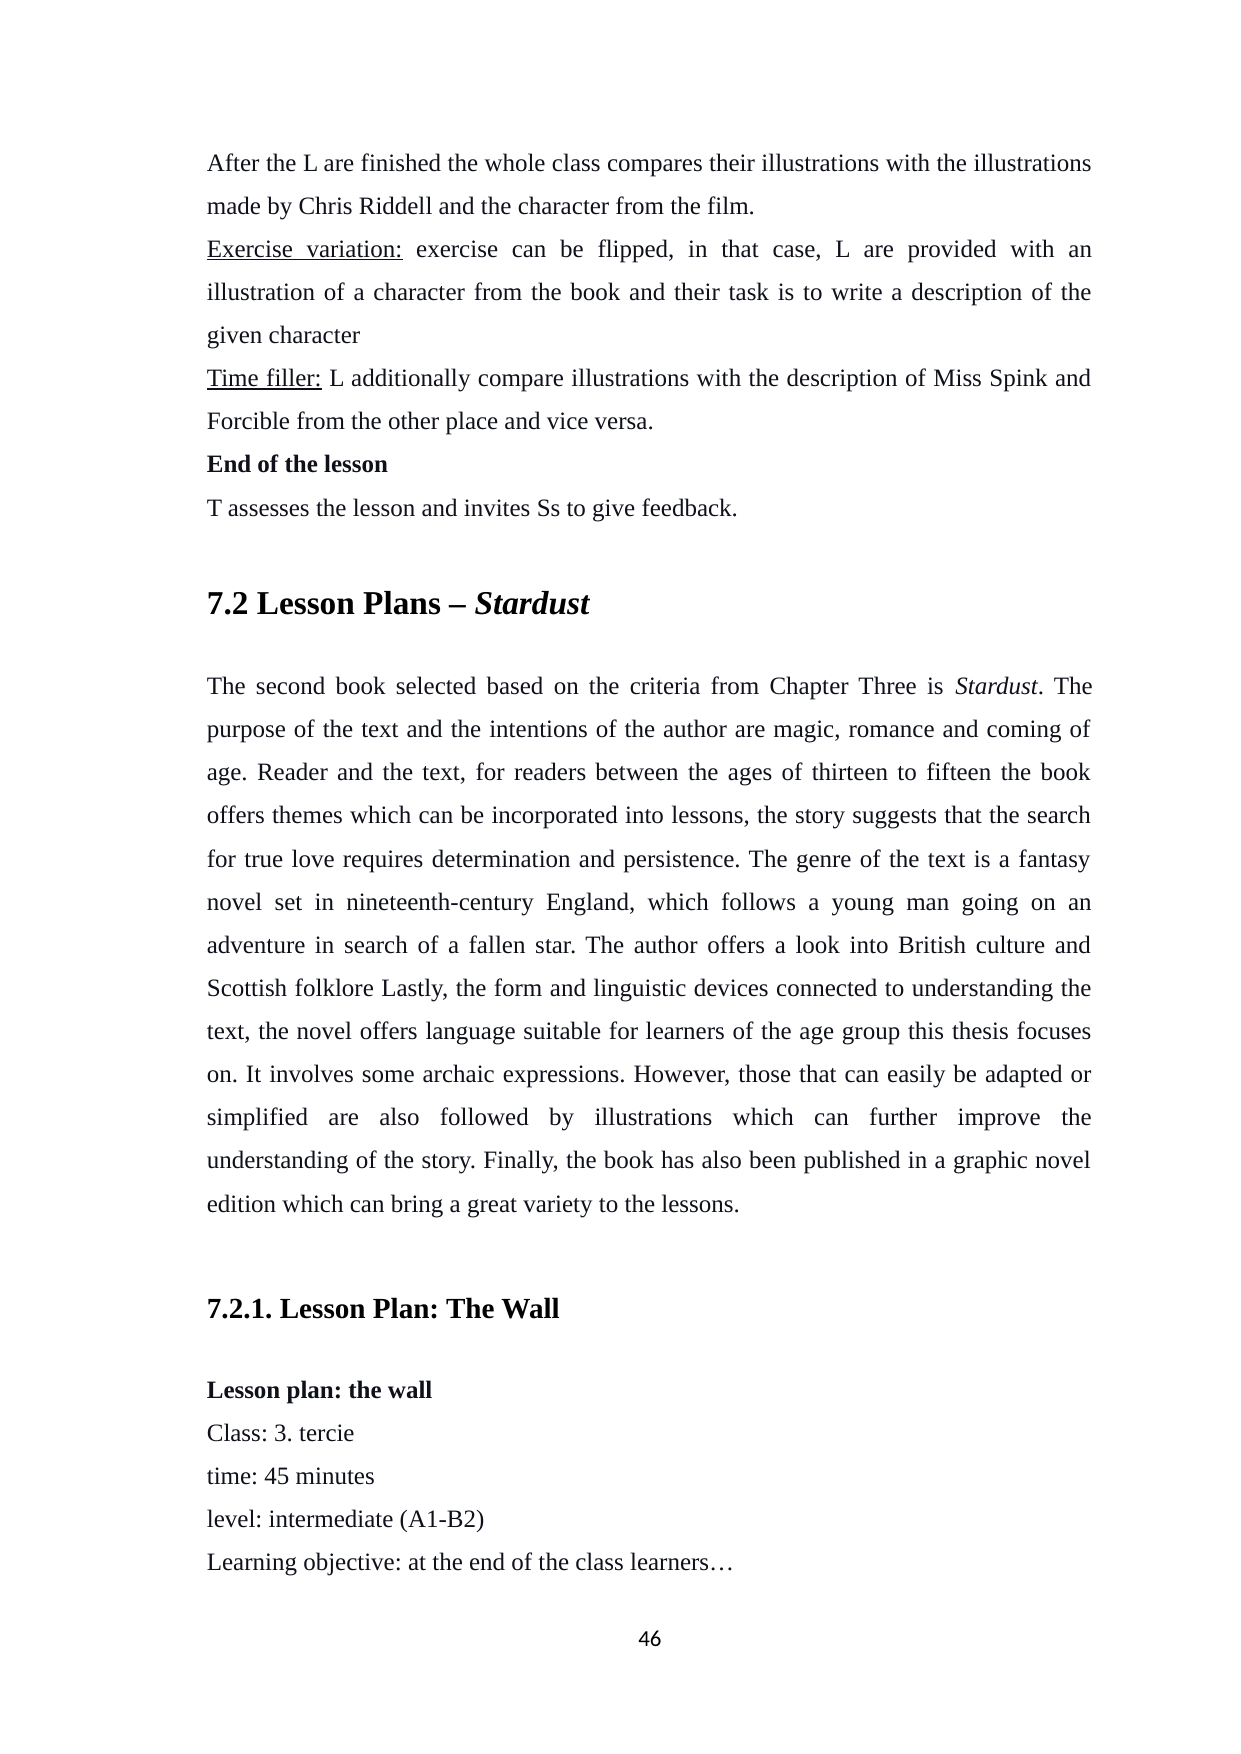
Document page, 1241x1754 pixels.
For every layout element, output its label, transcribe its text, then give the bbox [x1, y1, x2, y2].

text Exercise variation: exercise can be flipped, in that case, L are provided with an illustration of a character from the book and their task is to write a description of the given character [207, 234, 1093, 349]
subtitle 7.2.1. Lesson Plan: The Wall [207, 1292, 1093, 1325]
subtitle 7.2 Lesson Plans – Stardust [207, 583, 1093, 621]
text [207, 148, 1093, 219]
text T assesses the lesson and invites Ss to give feedback. [207, 493, 1093, 521]
text Class: 3. tercie [207, 1418, 1093, 1447]
text The second book selected based on the criteria from Chapter Three is Stardust. The purpose of the text and the intentions of the author are magic, romance and coming of age. Reader and the text, for readers between the ages of thirteen to fifteen the book offers themes which can be incorporated into lessons, the story suggests that the search for true love requires determination and persistence. The genre of the text is a fantasy novel set in nineteenth-century England, which follows a young man going on an adventure in search of a fallen star. The author offers a look into British culture and Scottish folklore Lastly, the form and linguistic devices connected to understanding the text, the novel offers language suitable for learners of the age group this thesis focuses on. It involves some archaic expressions. However, those that can easily be adapted or simplified are also followed by illustrations which can further improve the understanding of the story. Finally, the book has also been published in a graphic novel edition which can bring a great variety to the lessons. [207, 671, 1093, 1217]
text End of the lesson [207, 449, 1093, 478]
text Lesson plan: the wall [207, 1375, 1093, 1403]
text level: intermediate (A1-B2) [207, 1504, 1093, 1533]
text Learning objective: at the end of the class learners… [207, 1547, 1093, 1576]
text Time filler: L additionally compare illustrations with the description of Miss Spink and Forcible from the other place and vice versa. [207, 363, 1093, 435]
text time: 45 minutes [207, 1461, 1093, 1490]
